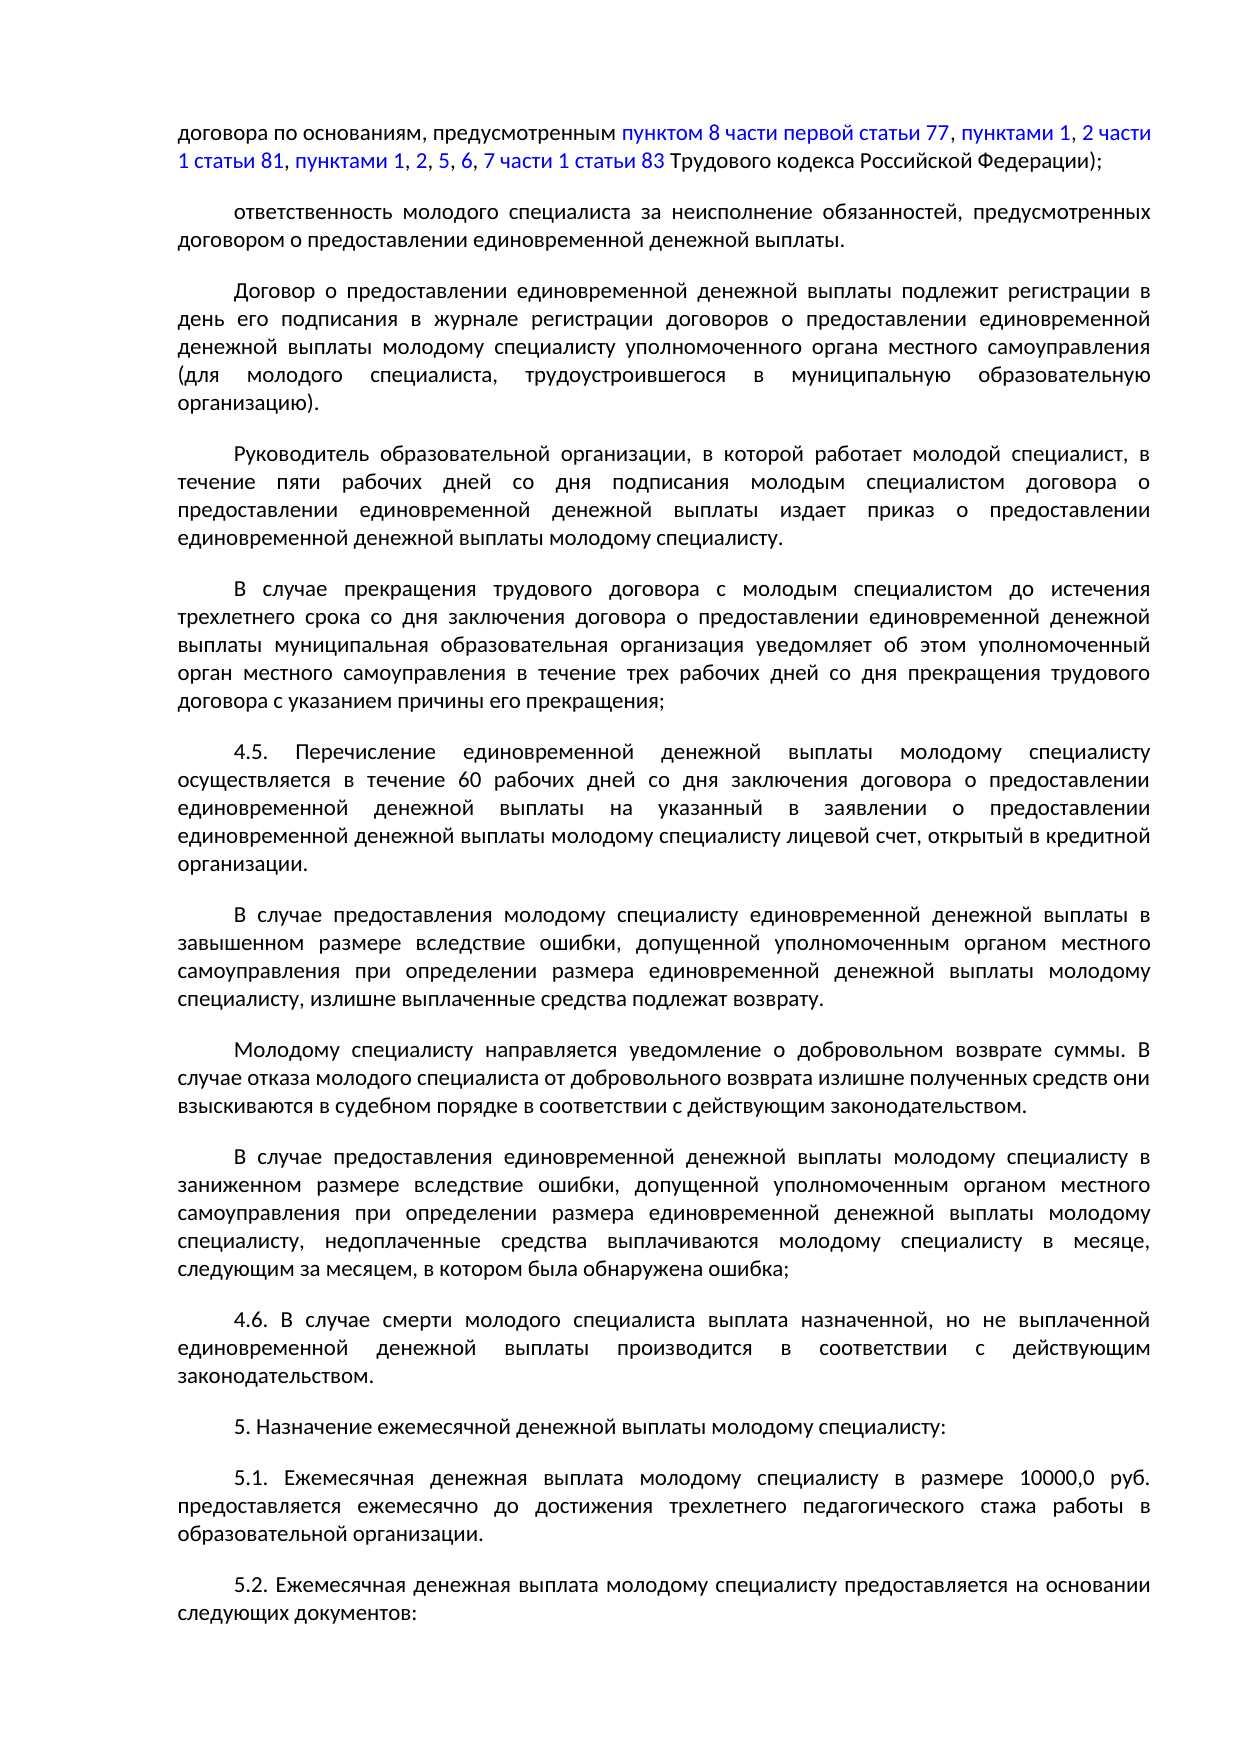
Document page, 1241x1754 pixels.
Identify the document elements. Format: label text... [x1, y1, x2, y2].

text 5.1. Ежемесячная денежная выплата молодому специалисту в размере 10000,0 руб. предоставляется ежемесячно до достижения трехлетнего педагогического стажа работы в образовательной организации. [177, 1463, 1152, 1547]
text Руководитель образовательной организации, в которой работает молодой специалист, в течение пяти рабочих дней со дня подписания молодым специалистом договора о предоставлении единовременной денежной выплаты издает приказ о предоставлении единовременной денежной выплаты молодому специалисту. [177, 439, 1152, 551]
text Молодому специалисту направляется уведомление о добровольном возврате суммы. В случае отказа молодого специалиста от добровольного возврата излишне полученных средств они взыскиваются в судебном порядке в соответствии с действующим законодательством. [177, 1035, 1152, 1119]
text В случае предоставления молодому специалисту единовременной денежной выплаты в завышенном размере вследствие ошибки, допущенной уполномоченным органом местного самоуправления при определении размера единовременной денежной выплаты молодому специалисту, излишне выплаченные средства подлежат возврату. [177, 900, 1152, 1012]
text ответственность молодого специалиста за неисполнение обязанностей, предусмотренных договором о предоставлении единовременной денежной выплаты. [177, 197, 1152, 253]
text 4.6. В случае смерти молодого специалиста выплата назначенной, но не выплаченной единовременной денежной выплаты производится в соответствии с действующим законодательством. [177, 1305, 1152, 1389]
text 4.5. Перечисление единовременной денежной выплаты молодому специалисту осуществляется в течение 60 рабочих дней со дня заключения договора о предоставлении единовременной денежной выплаты на указанный в заявлении о предоставлении единовременной денежной выплаты молодому специалисту лицевой счет, открытый в кредитной организации. [177, 737, 1152, 877]
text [177, 118, 1152, 174]
text В случае предоставления единовременной денежной выплаты молодому специалисту в заниженном размере вследствие ошибки, допущенной уполномоченным органом местного самоуправления при определении размера единовременной денежной выплаты молодому специалисту, недоплаченные средства выплачиваются молодому специалисту в месяце, следующим за месяцем, в котором была обнаружена ошибка; [177, 1142, 1152, 1282]
text 5. Назначение ежемесячной денежной выплаты молодому специалисту: [177, 1412, 1152, 1440]
text В случае прекращения трудового договора с молодым специалистом до истечения трехлетнего срока со дня заключения договора о предоставлении единовременной денежной выплаты муниципальная образовательная организация уведомляет об этом уполномоченный орган местного самоуправления в течение трех рабочих дней со дня прекращения трудового договора с указанием причины его прекращения; [177, 574, 1152, 714]
text 5.2. Ежемесячная денежная выплата молодому специалисту предоставляется на основании следующих документов: [177, 1570, 1152, 1626]
text Договор о предоставлении единовременной денежной выплаты подлежит регистрации в день его подписания в журнале регистрации договоров о предоставлении единовременной денежной выплаты молодому специалисту уполномоченного органа местного самоуправления (для молодого специалиста, трудоустроившегося в муниципальную образовательную организацию). [177, 276, 1152, 416]
